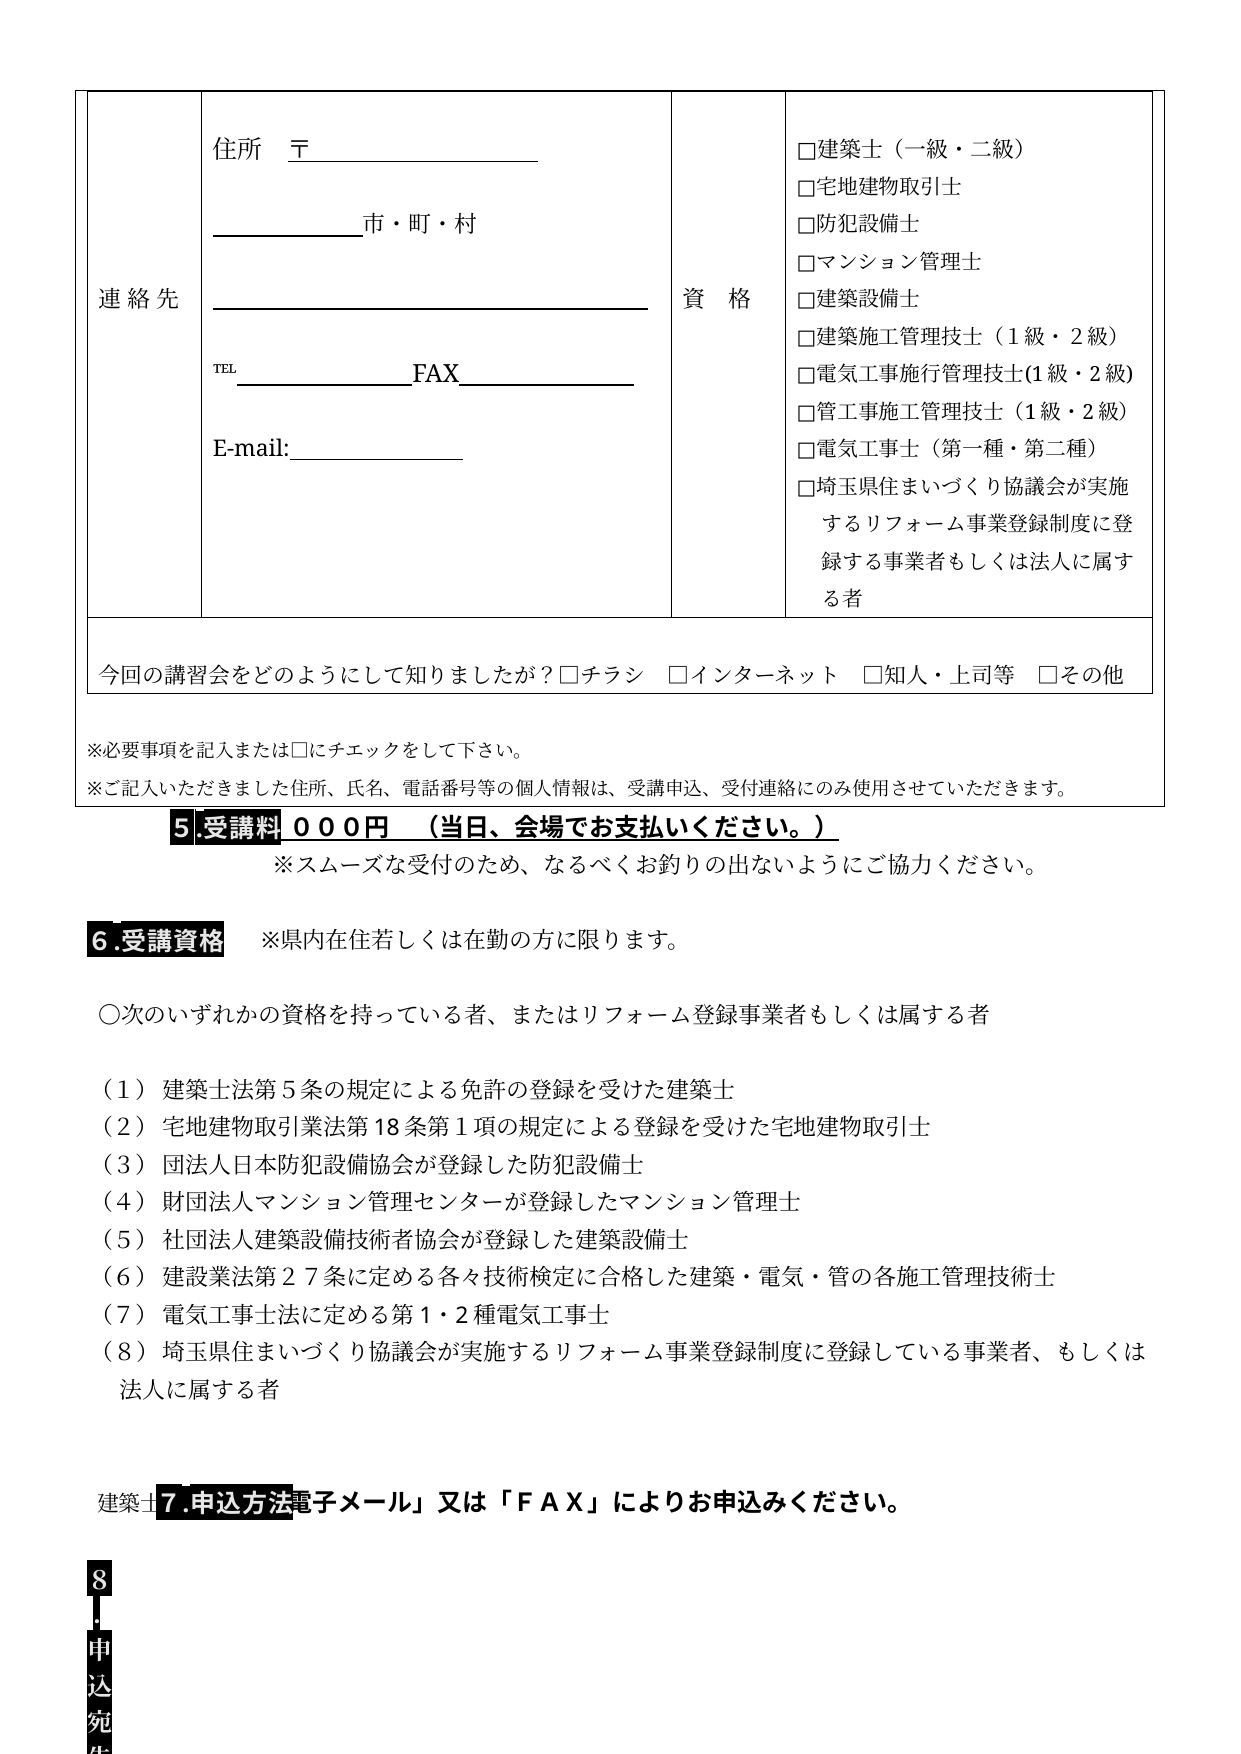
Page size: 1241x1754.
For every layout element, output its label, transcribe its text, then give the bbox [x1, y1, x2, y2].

list 電気工事士法に定める第1・2種電気工事士 [90, 1295, 1165, 1332]
list 財団法人マンション管理センターが登録したマンション管理士 [90, 1182, 1165, 1220]
text ※スムーズな受付のため、なるべくお釣りの出ないようにご協力ください。 [75, 845, 1165, 882]
text ３，０００円 （当日、会場でお支払いください。） [75, 807, 1165, 845]
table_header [76, 91, 1164, 806]
list 建築士法第５条の規定による免許の登録を受けた建築士 [90, 1070, 1165, 1107]
list 団法人日本防犯設備協会が登録した防犯設備士 [90, 1145, 1165, 1182]
list 建設業法第２７条に定める各々技術検定に合格した建築・電気・管の各施工管理技術士 [90, 1257, 1165, 1295]
text ※県内在住若しくは在勤の方に限ります。 [75, 920, 1165, 957]
text 〇次のいずれかの資格を持っている者、またはリフォーム登録事業者もしくは属する者 [75, 995, 1165, 1032]
text 建築士法 「電子メール」又は「ＦＡＸ」によりお申込みください。 [75, 1482, 1165, 1520]
list 社団法人建築設備技術者協会が登録した建築設備士 [90, 1220, 1165, 1257]
list 埼玉県住まいづくり協議会が実施するリフォーム事業登録制度に登録している事業者、もしくは 法人に属する者 [90, 1332, 1165, 1407]
list 宅地建物取引業法第18条第１項の規定による登録を受けた宅地建物取引士 [90, 1107, 1165, 1145]
